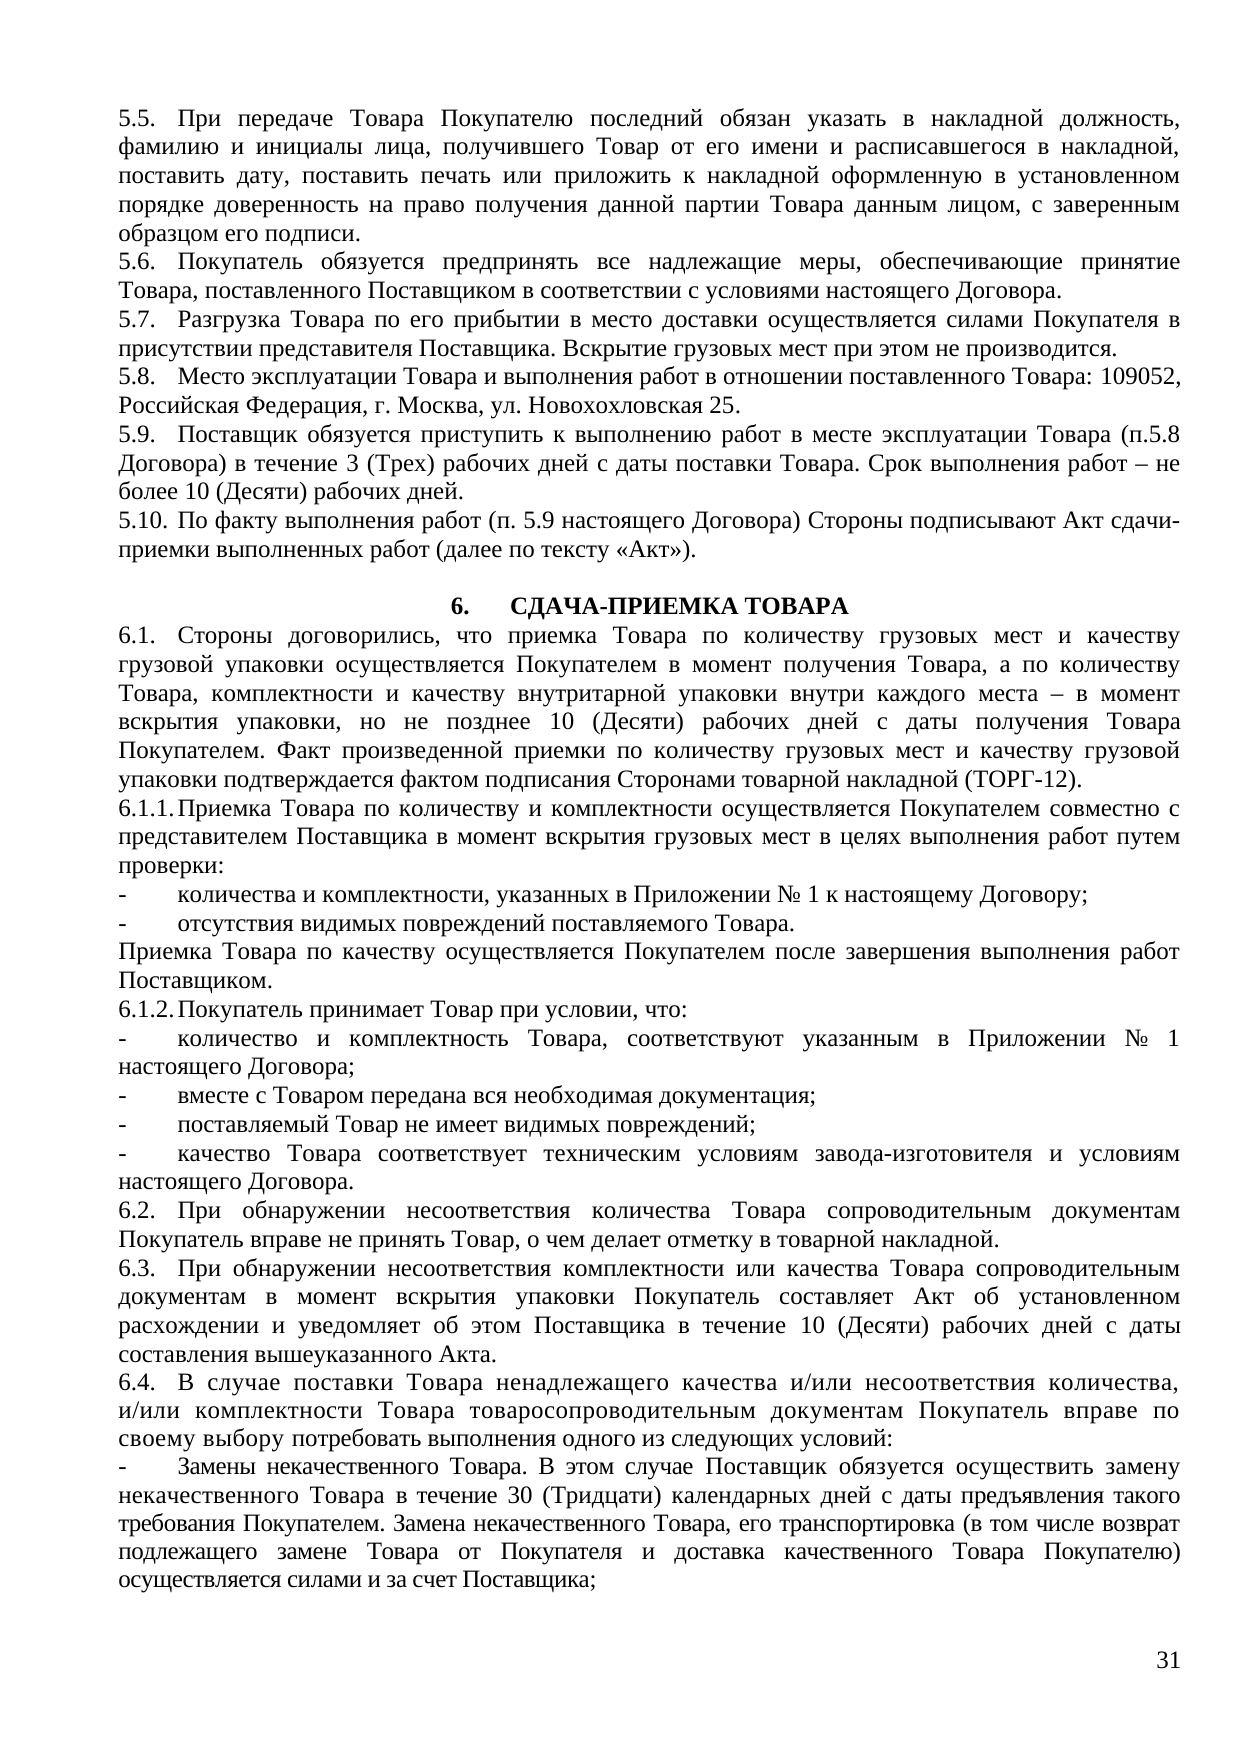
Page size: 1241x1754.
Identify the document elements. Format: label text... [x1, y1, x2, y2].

text Приемка Товара по качеству осуществляется Покупателем после завершения выполнения работ Поставщиком. [118, 936, 1181, 994]
text - качество Товара соответствует техническим условиям завода-изготовителя и условиям настоящего Договора. [118, 1138, 1181, 1195]
text 5.9. Поставщик обязуется приступить к выполнению работ в месте эксплуатации Товара (п.5.8 Договора) в течение с даты поставки Товара. Срок выполнения работ – не более . [118, 419, 1181, 505]
text 6.1.2. Покупатель принимает Товар при условии, что: [118, 994, 1181, 1023]
text 5.6. Покупатель обязуется предпринять все надлежащие меры, обеспечивающие принятие Товара, поставленного Поставщиком в соответствии с условиями настоящего Договора. [118, 246, 1181, 304]
text 6.2. При обнаружении несоответствия количества Товара сопроводительным документам Покупатель вправе не принять Товар, о чем делает отметку в товарной накладной. [118, 1195, 1181, 1253]
text - количества и комплектности, указанных в Приложении № 1 к настоящему Договору; [118, 879, 1181, 908]
text 6.1. Стороны договорились, что приемка Товара по количеству грузовых мест и качеству грузовой упаковки осуществляется Покупателем в момент получения Товара, а по количеству Товара, комплектности и качеству внутритарной упаковки внутри каждого места – в момент вскрытия упаковки, но не позднее с даты получения Товара Покупателем. Факт произведенной приемки по количеству грузовых мест и качеству грузовой упаковки подтверждается фактом подписания Сторонами товарной накладной (ТОРГ-12). [118, 620, 1181, 793]
text 5.7. Разгрузка Товара по его прибытии в место доставки осуществляется силами Покупателя в присутствии представителя Поставщика. Вскрытие грузовых мест при этом не производится. [118, 304, 1181, 361]
text - поставляемый Товар не имеет видимых повреждений; [118, 1109, 1181, 1138]
text - отсутствия видимых повреждений поставляемого Товара. [118, 908, 1181, 936]
text 5.8. Место эксплуатации Товара и выполнения работ в отношении поставленного Товара: . [118, 361, 1181, 419]
text 5.5. При передаче Товара Покупателю последний обязан указать в накладной должность, фамилию и инициалы лица, получившего Товар от его имени и расписавшегося в накладной, поставить дату, поставить печать или приложить к накладной оформленную в установленном порядке доверенность на право получения данной партии Товара данным лицом, с заверенным образцом его подписи. [118, 103, 1181, 246]
text 5.10. По факту выполнения работ (п. 5.9 настоящего Договора) Стороны подписывают Акт сдачи-приемки выполненных работ (далее по тексту «Акт»). [118, 505, 1181, 563]
text - вместе с Товаром передана вся необходимая документация; [118, 1080, 1181, 1109]
text 6.4. В случае поставки Товара ненадлежащего качества и/или несоответствия количества, и/или комплектности Товара товаросопроводительным документам Покупатель вправе по своему выбору потребовать выполнения одного из следующих условий: [118, 1368, 1181, 1452]
text 6. СДАЧА-ПРИЕМКА ТОВАРА [118, 591, 1181, 620]
text - количество и комплектность Товара, соответствуют указанным в Приложении № 1 настоящего Договора; [118, 1023, 1181, 1080]
text 6.3. При обнаружении несоответствия комплектности или качества Товара сопроводительным документам в момент вскрытия упаковки Покупатель составляет Акт об установленном расхождении и уведомляет об этом Поставщика в течение с даты составления вышеуказанного Акта. [118, 1253, 1181, 1368]
text 6.1.1. Приемка Товара по количеству и комплектности осуществляется Покупателем совместно с представителем Поставщика в момент вскрытия грузовых мест в целях выполнения работ путем проверки: [118, 793, 1181, 879]
text - Замены некачественного Товара. В этом случае Поставщик обязуется осуществить замену некачественного Товара в течение с даты предъявления такого требования Покупателем. Замена некачественного Товара, его транспортировка (в том числе возврат подлежащего замене Товара от Покупателя и доставка качественного Товара Покупателю) осуществляется силами и за счет Поставщика; [118, 1452, 1181, 1593]
